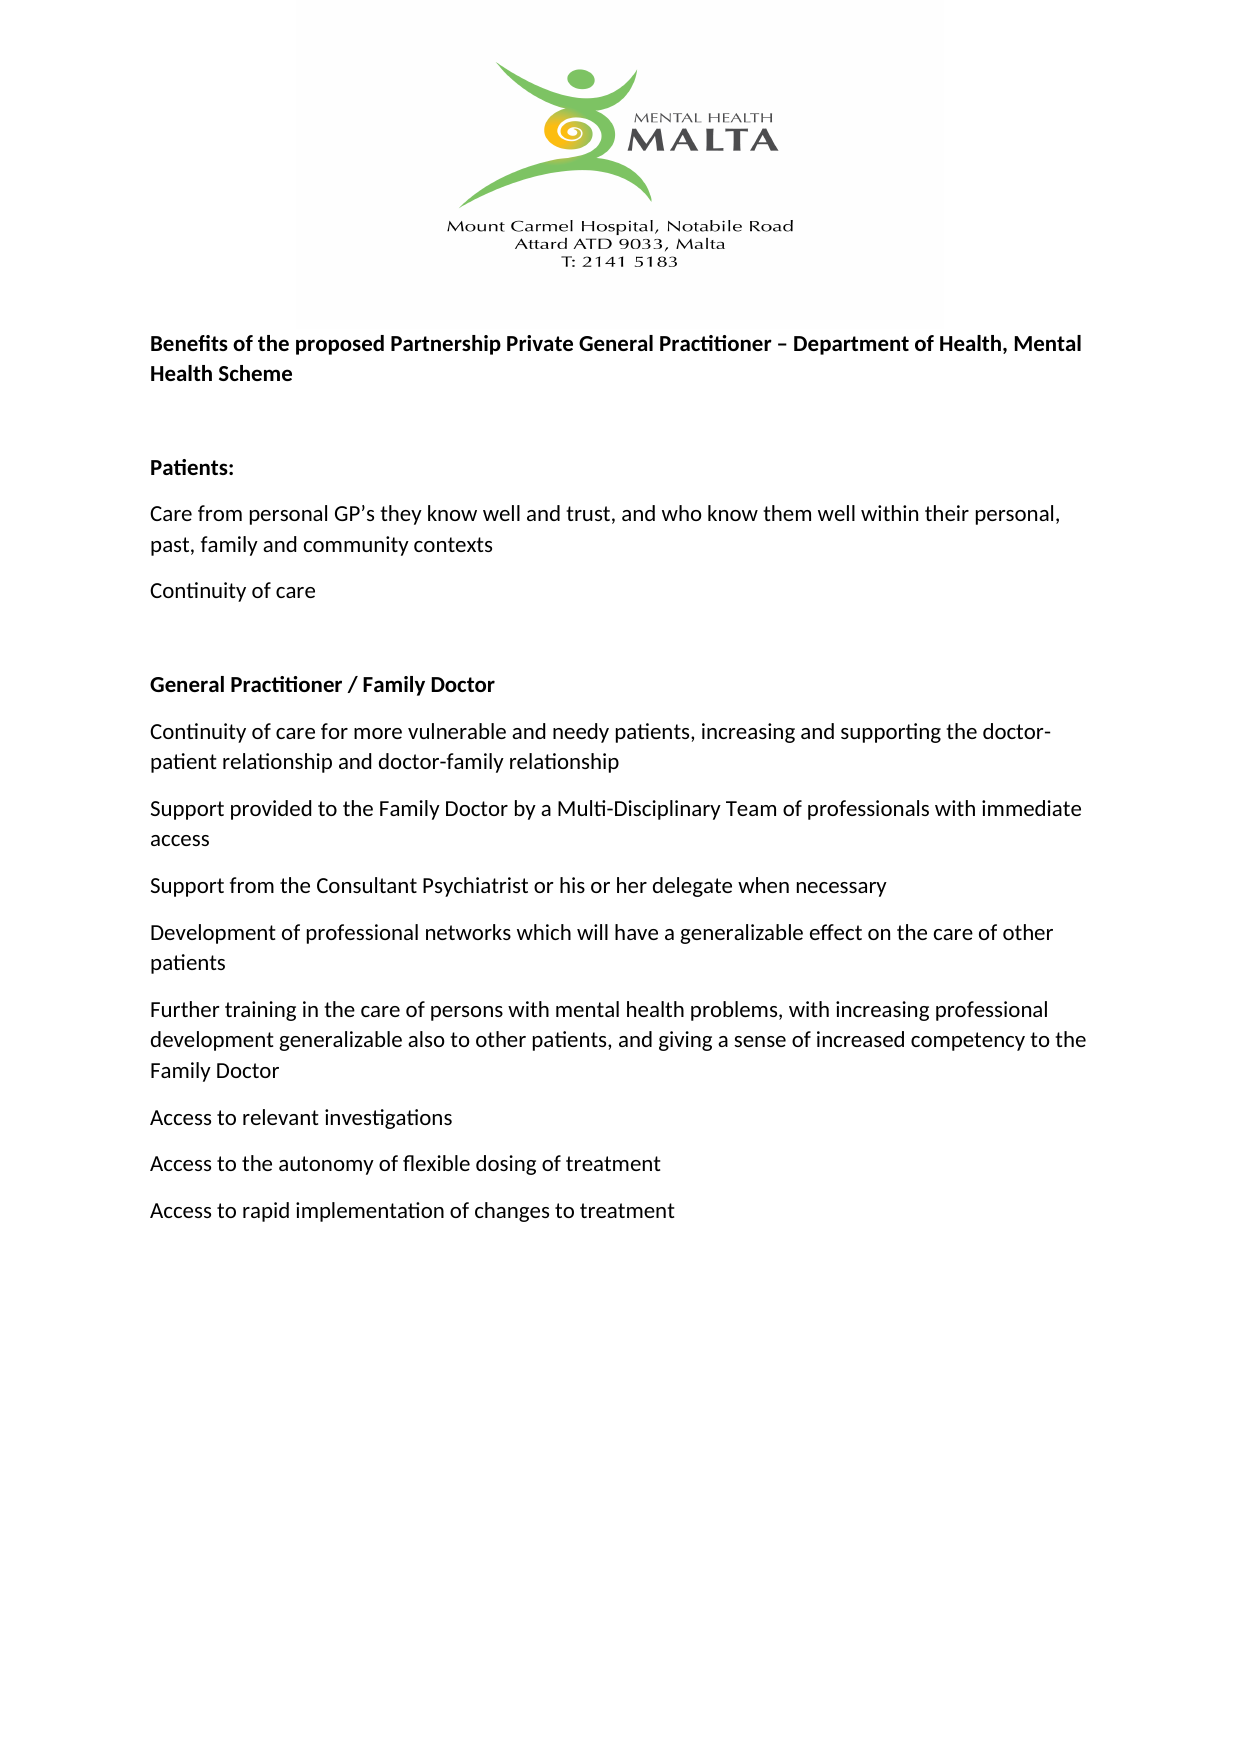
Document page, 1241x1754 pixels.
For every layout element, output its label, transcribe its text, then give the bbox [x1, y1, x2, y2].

text Further training in the care of persons with mental health problems, with increasing professional development generalizable also to other patients, and giving a sense of increased competency to the Family Doctor [150, 995, 1090, 1084]
text Development of professional networks which will have a generalizable effect on the care of other patients [150, 918, 1090, 977]
text General Practitioner / Family Doctor [150, 670, 1090, 698]
picture [296, 0, 945, 329]
text Access to relevant investigations [150, 1103, 1090, 1131]
text Continuity of care for more vulnerable and needy patients, increasing and supporting the doctor-patient relationship and doctor-family relationship [150, 717, 1090, 776]
text Continuity of care [150, 577, 1090, 605]
text Patients: [150, 453, 1090, 481]
text Care from personal GP’s they know well and trust, and who know them well within their personal, past, family and community contexts [150, 499, 1090, 558]
text Support provided to the Family Doctor by a Multi-Disciplinary Team of professionals with immediate access [150, 794, 1090, 853]
text Access to the autonomy of flexible dosing of treatment [150, 1149, 1090, 1178]
text Support from the Consultant Psychiatrist or his or her delegate when necessary [150, 871, 1090, 899]
text Benefits of the proposed Partnership Private General Practitioner – Department of Health, Mental Health Scheme [150, 329, 1090, 387]
text Access to rapid implementation of changes to treatment [150, 1196, 1090, 1224]
